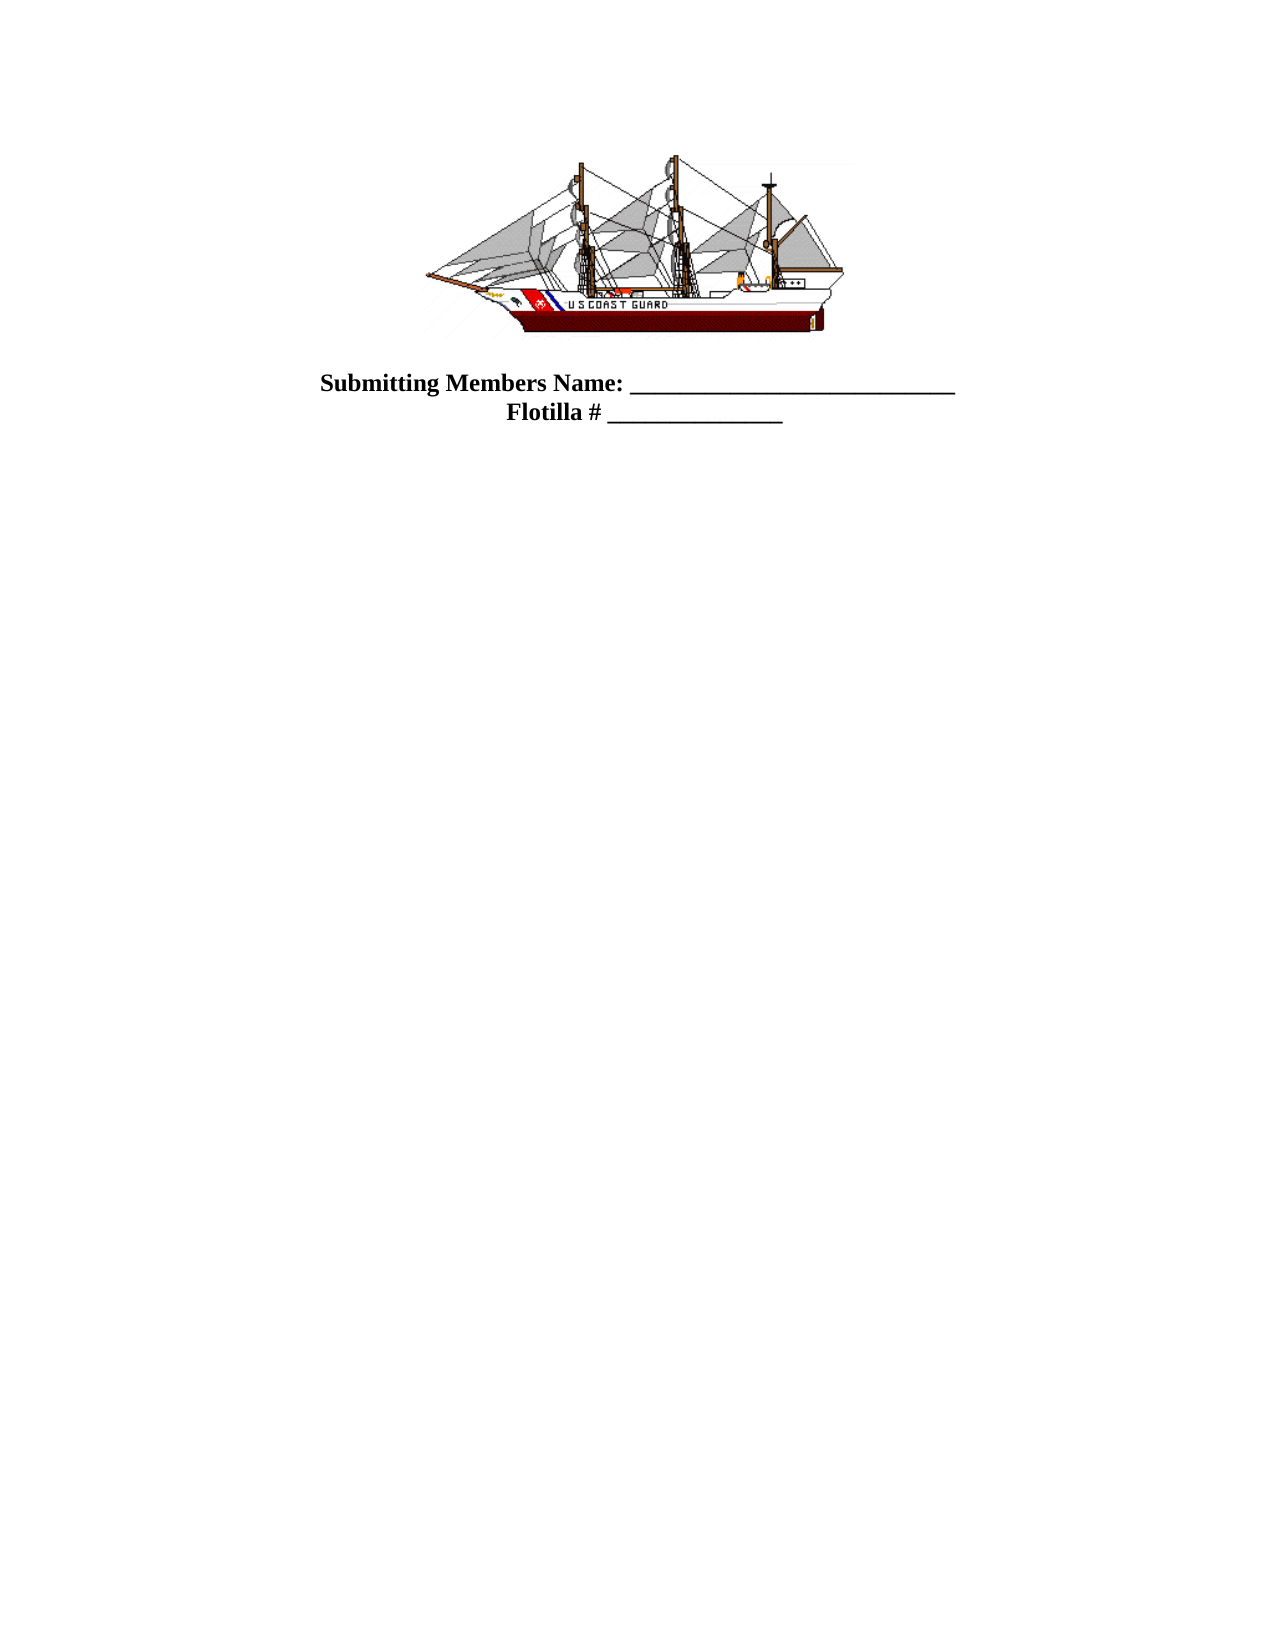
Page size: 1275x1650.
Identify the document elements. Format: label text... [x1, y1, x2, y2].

picture [421, 149, 854, 341]
text Submitting Members Name: __________________________ [150, 368, 1125, 397]
text Flotilla # ______________ [150, 397, 1125, 426]
